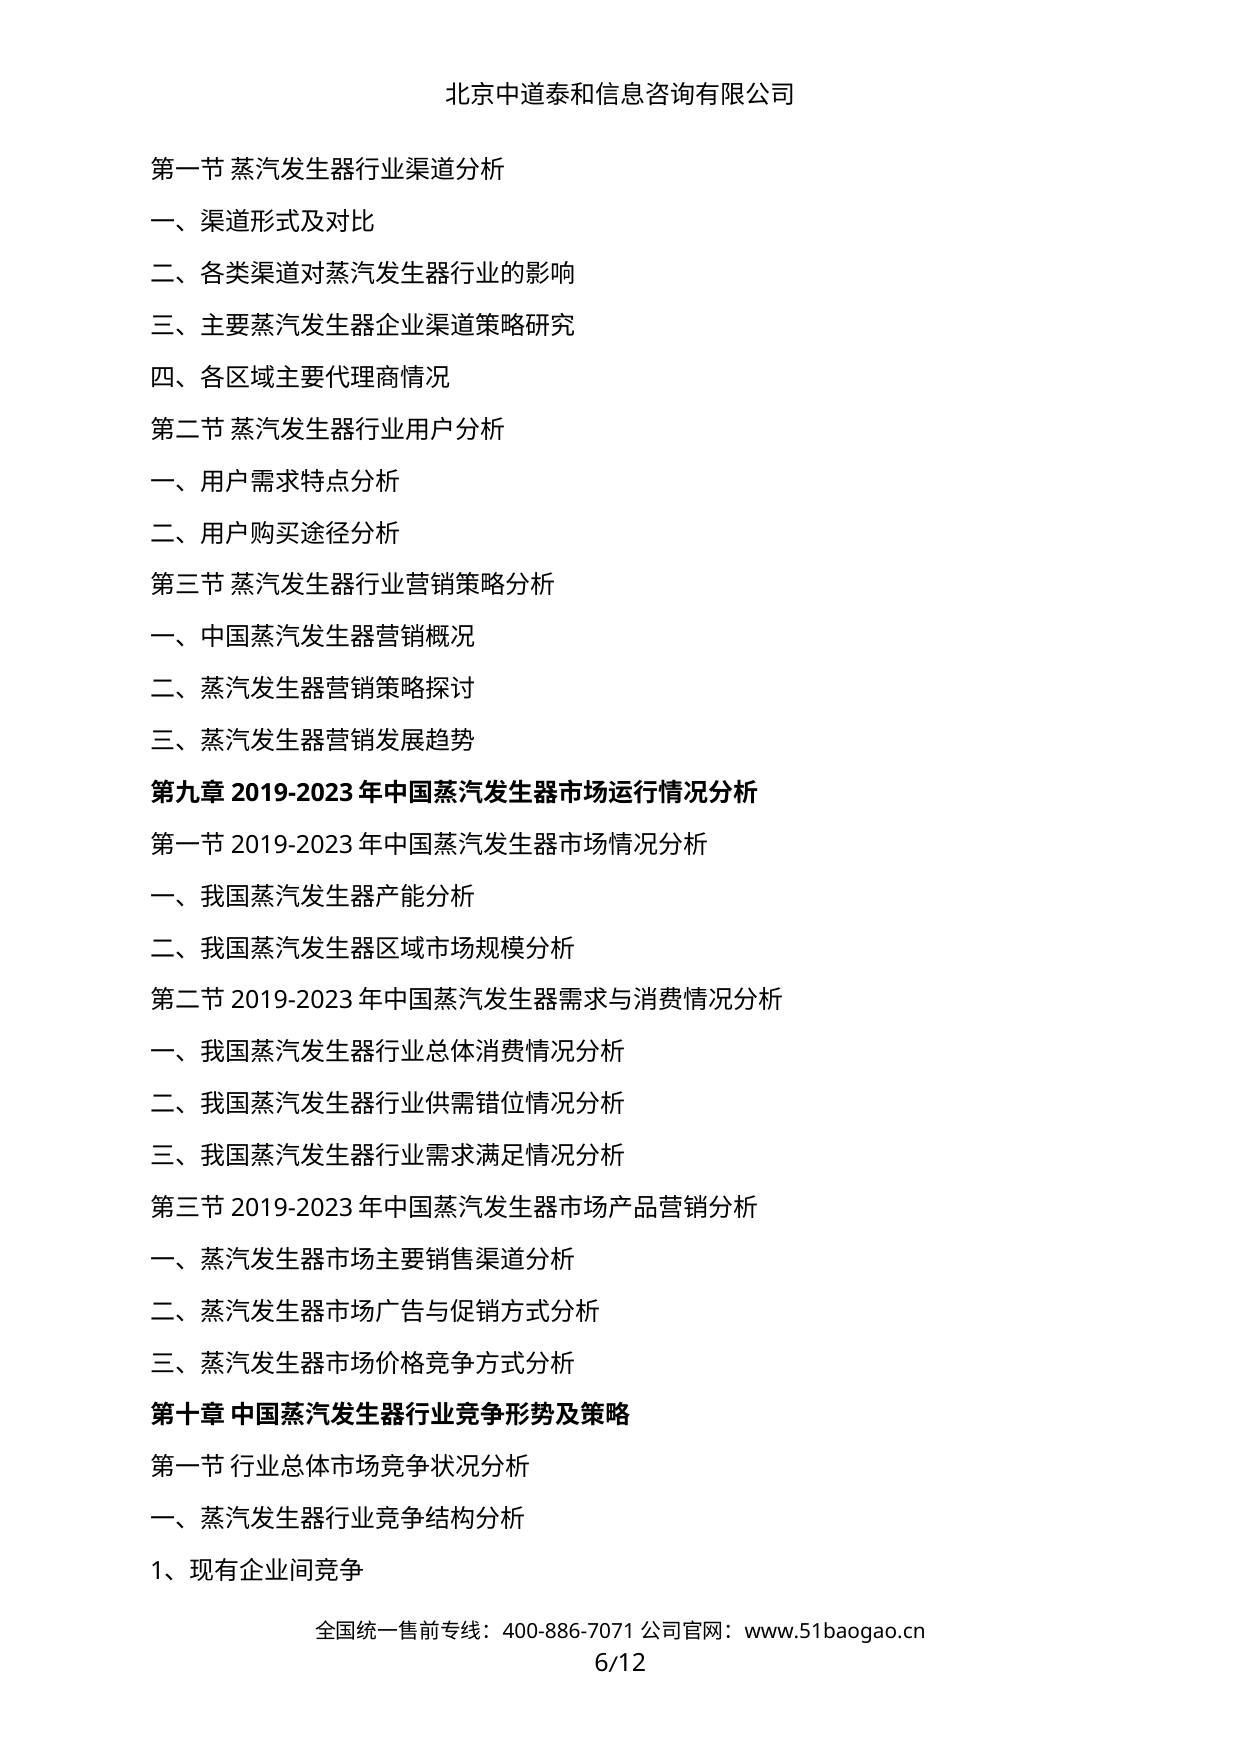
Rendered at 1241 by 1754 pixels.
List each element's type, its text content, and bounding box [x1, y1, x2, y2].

text 第二节 2019-2023年中国蒸汽发生器需求与消费情况分析 [150, 980, 1090, 1016]
text 四、各区域主要代理商情况 [150, 357, 1090, 394]
text 第三节 2019-2023年中国蒸汽发生器市场产品营销分析 [150, 1187, 1090, 1224]
text 二、我国蒸汽发生器行业供需错位情况分析 [150, 1084, 1090, 1120]
text 一、渠道形式及对比 [150, 202, 1090, 238]
text 三、蒸汽发生器营销发展趋势 [150, 721, 1090, 757]
text 一、中国蒸汽发生器营销概况 [150, 617, 1090, 653]
text 1、现有企业间竞争 [150, 1551, 1090, 1587]
text 一、我国蒸汽发生器产能分析 [150, 876, 1090, 912]
text 一、我国蒸汽发生器行业总体消费情况分析 [150, 1032, 1090, 1068]
text 第九章 2019-2023年中国蒸汽发生器市场运行情况分析 [150, 772, 1090, 809]
text 二、我国蒸汽发生器区域市场规模分析 [150, 928, 1090, 964]
text 二、用户购买途径分析 [150, 513, 1090, 549]
text 一、用户需求特点分析 [150, 461, 1090, 497]
text 第一节 行业总体市场竞争状况分析 [150, 1447, 1090, 1483]
text 一、蒸汽发生器市场主要销售渠道分析 [150, 1239, 1090, 1276]
text 一、蒸汽发生器行业竞争结构分析 [150, 1499, 1090, 1535]
text 第一节 蒸汽发生器行业渠道分析 [150, 150, 1090, 186]
text 第一节 2019-2023年中国蒸汽发生器市场情况分析 [150, 824, 1090, 861]
text 三、我国蒸汽发生器行业需求满足情况分析 [150, 1136, 1090, 1172]
text 三、主要蒸汽发生器企业渠道策略研究 [150, 306, 1090, 342]
text 第十章 中国蒸汽发生器行业竞争形势及策略 [150, 1395, 1090, 1431]
text 三、蒸汽发生器市场价格竞争方式分析 [150, 1343, 1090, 1379]
text 二、蒸汽发生器营销策略探讨 [150, 669, 1090, 705]
text 第二节 蒸汽发生器行业用户分析 [150, 409, 1090, 446]
text 二、蒸汽发生器市场广告与促销方式分析 [150, 1291, 1090, 1327]
text 二、各类渠道对蒸汽发生器行业的影响 [150, 254, 1090, 290]
text 第三节 蒸汽发生器行业营销策略分析 [150, 565, 1090, 601]
